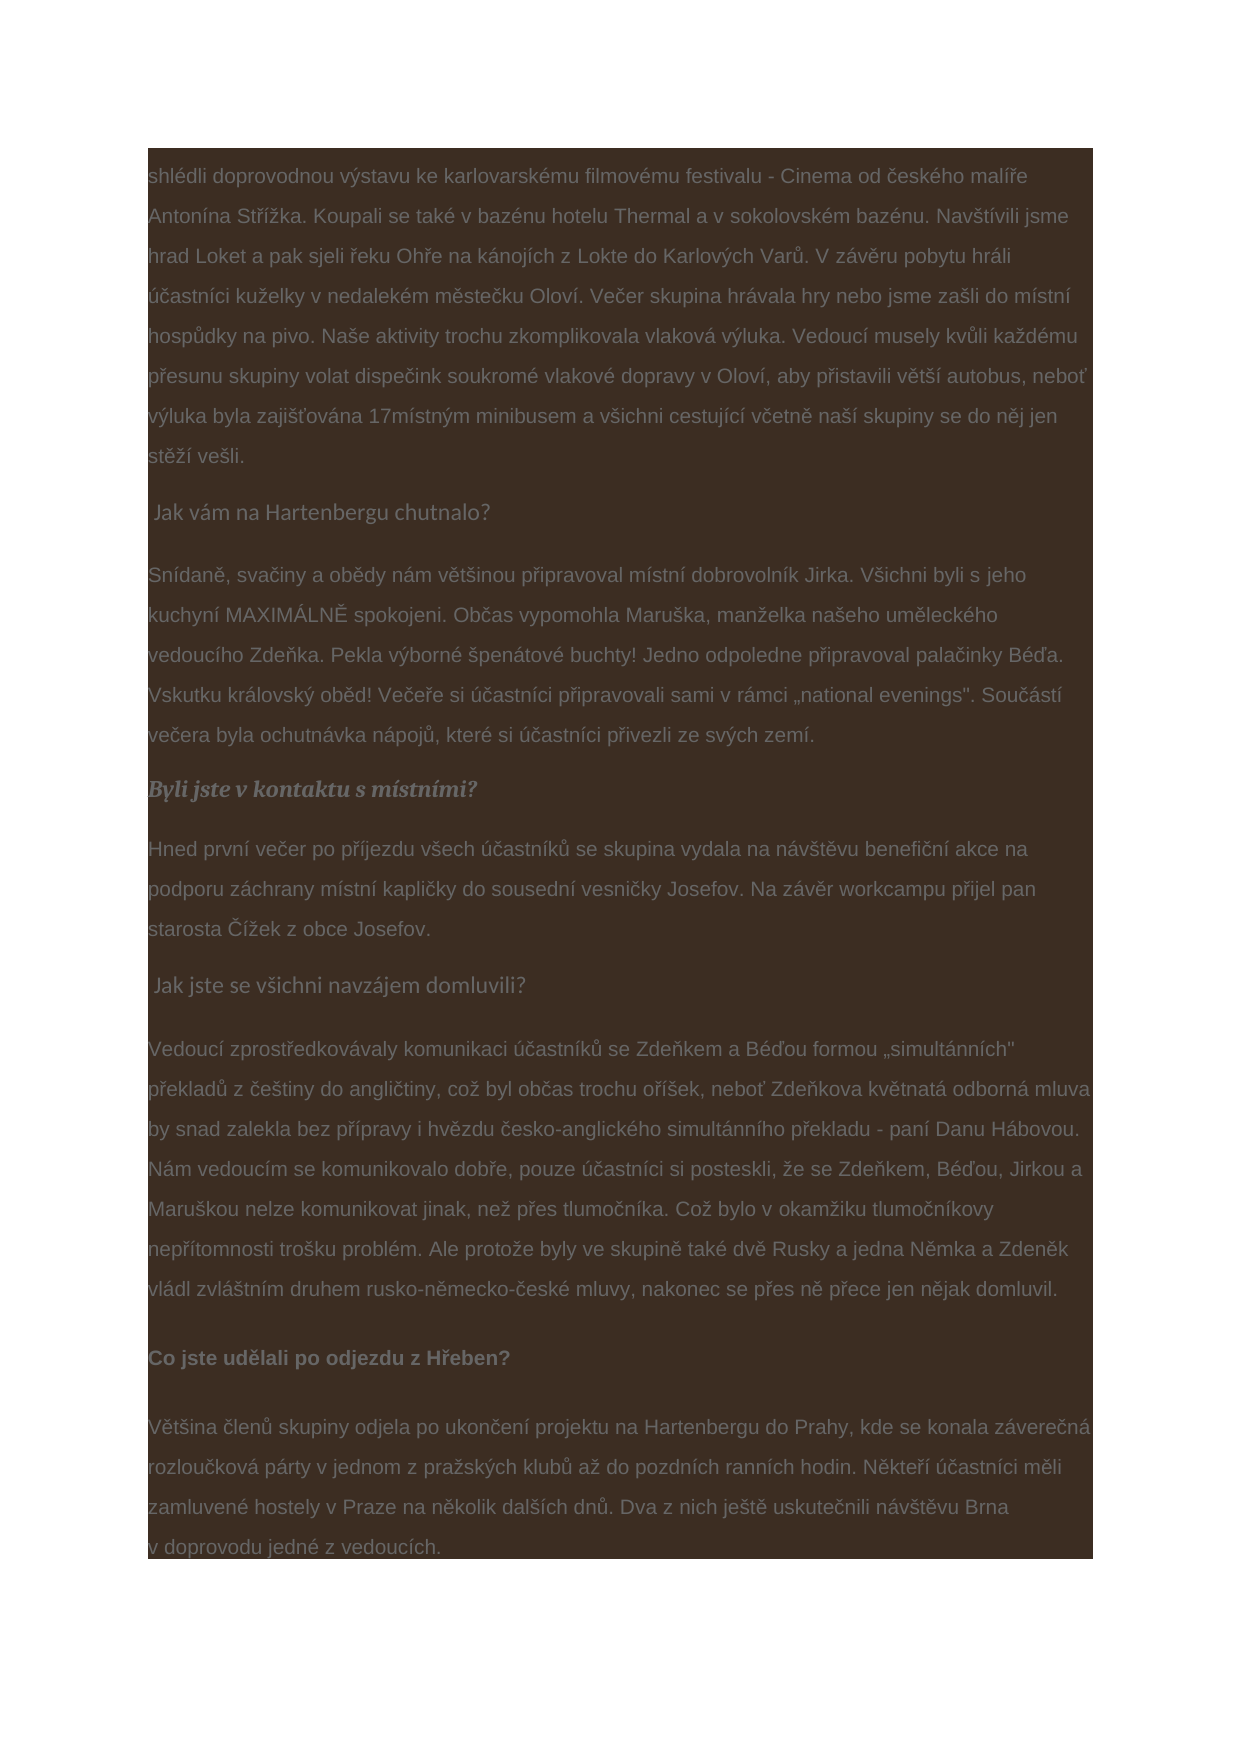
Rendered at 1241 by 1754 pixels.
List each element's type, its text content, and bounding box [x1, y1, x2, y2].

text Většina členů skupiny odjela po ukončení projektu na Hartenbergu do Prahy, kde se konala záverečná rozloučková párty v jednom z pražských klubů až do pozdních ranních hodin. Někteří účastníci měli zamluvené hostely v Praze na několik dalších dnů. Dva z nich ještě uskutečnili návštěvu Brna v doprovodu jedné z vedoucích. [148, 1399, 1093, 1559]
text Jak jste se všichni navzájem domluvili? [148, 970, 1093, 999]
text Vedoucí zprostředkovávaly komunikaci účastníků se Zdeňkem a Béďou formou „simultánních" překladů z češtiny do angličtiny, což byl občas trochu oříšek, neboť Zdeňkova květnatá odborná mluva by snad zalekla bez přípravy i hvězdu česko-anglického simultánního překladu - paní Danu Hábovou. Nám vedoucím se komunikovalo dobře, pouze účastníci si posteskli, že se Zdeňkem, Béďou, Jirkou a Maruškou nelze komunikovat jinak, než přes tlumočníka. Což bylo v okamžiku tlumočníkovy nepřítomnosti trošku problém. Ale protože byly ve skupině také dvě Rusky a jedna Němka a Zdeněk vládl zvláštním druhem rusko-německo-české mluvy, nakonec se přes ně přece jen nějak domluvil. [148, 1020, 1093, 1300]
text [148, 148, 1093, 468]
text Co jste udělali po odjezdu z Hřeben? [148, 1329, 1093, 1369]
text Snídaně, svačiny a obědy nám většinou připravoval místní dobrovolník Jirka. Všichni byli s jeho kuchyní MAXIMÁLNĚ spokojeni. Občas vypomohla Maruška, manželka našeho uměleckého vedoucího Zdeňka. Pekla výborné špenátové buchty! Jedno odpoledne připravoval palačinky Béďa. Vskutku královský oběd! Večeře si účastníci připravovali sami v rámci „national evenings". Součástí večera byla ochutnávka nápojů, které si účastníci přivezli ze svých zemí. [148, 547, 1093, 747]
text Jak vám na Hartenbergu chutnalo? [148, 497, 1093, 526]
subtitle Byli jste v kontaktu s místními? [148, 776, 1093, 804]
text Hned první večer po příjezdu všech účastníků se skupina vydala na návštěvu benefiční akce na podporu záchrany místní kapličky do sousední vesničky Josefov. Na závěr workcampu přijel pan starosta Čížek z obce Josefov. [148, 821, 1093, 941]
